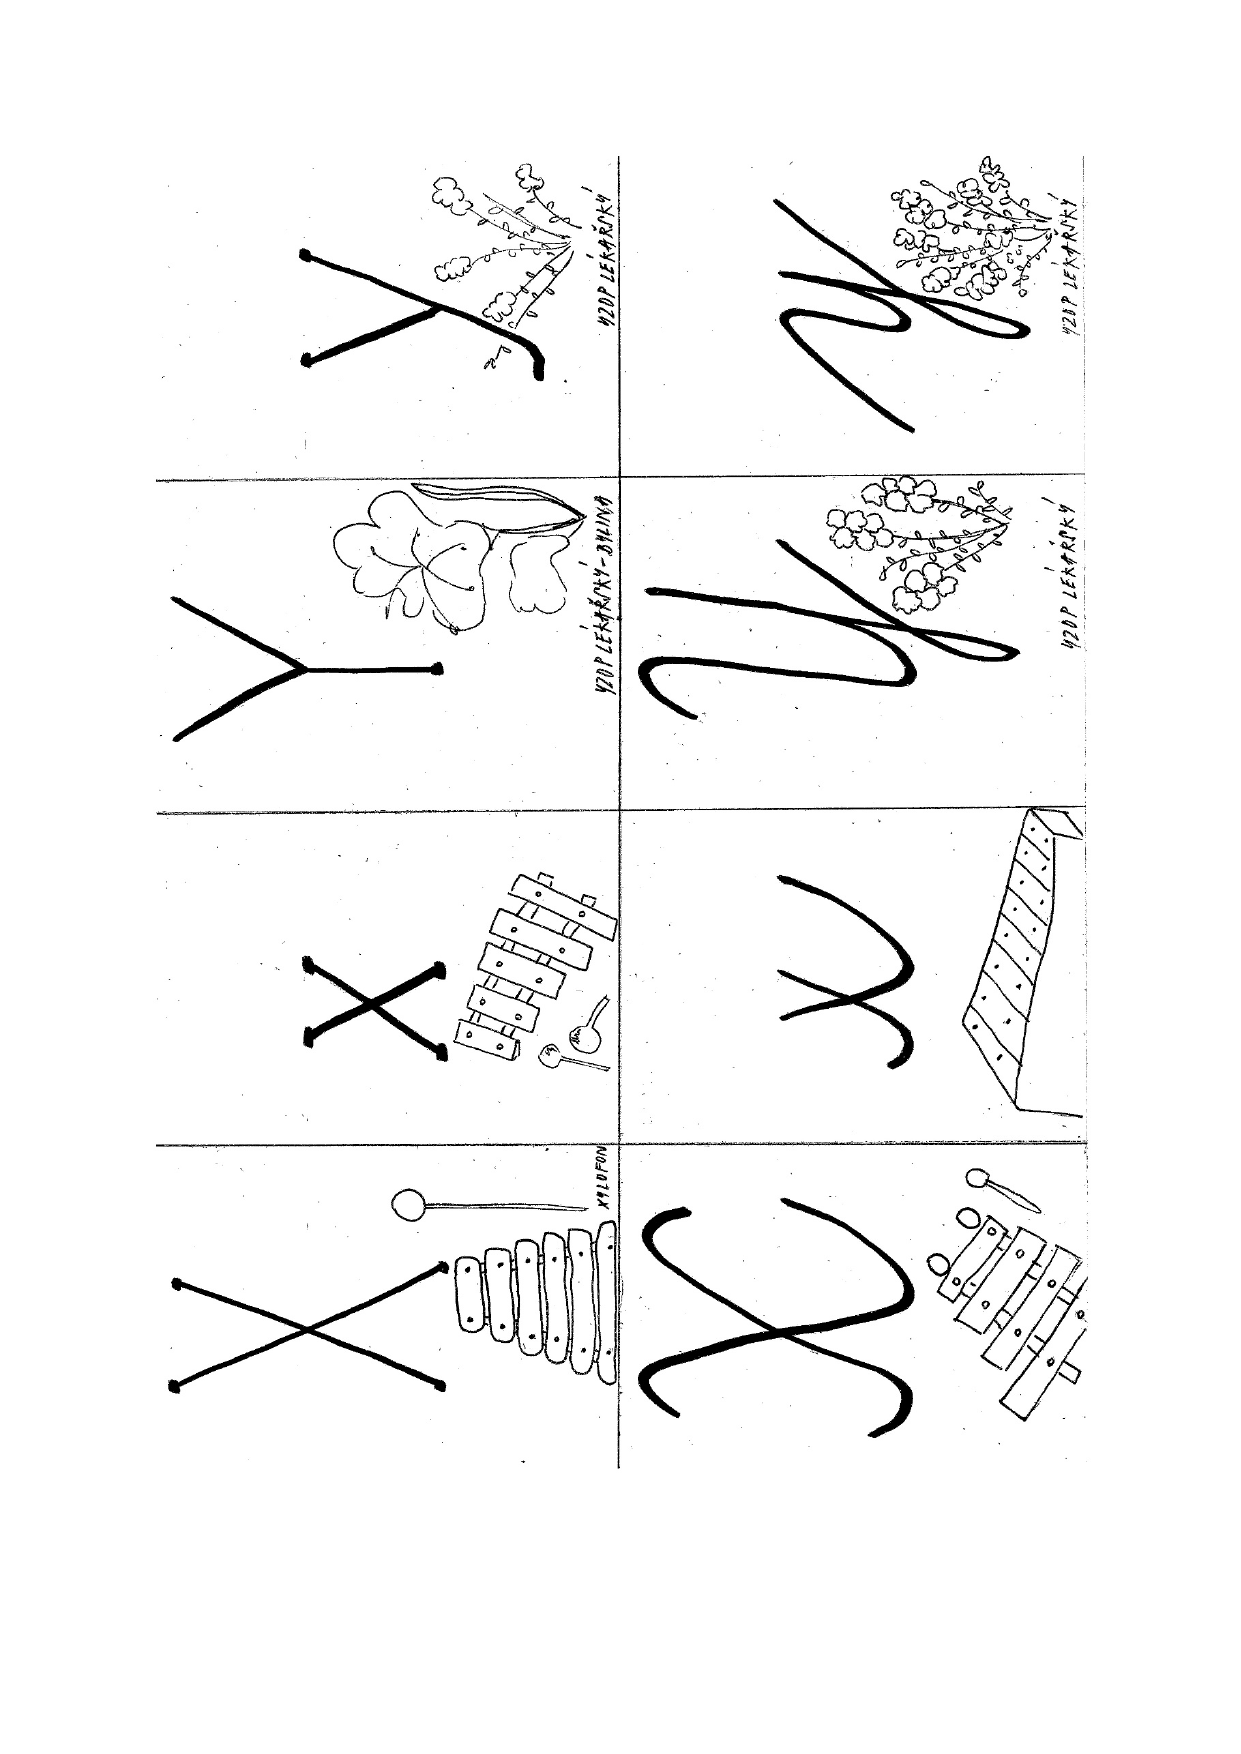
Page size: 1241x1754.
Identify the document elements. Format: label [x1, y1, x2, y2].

picture [147, 147, 1093, 1477]
